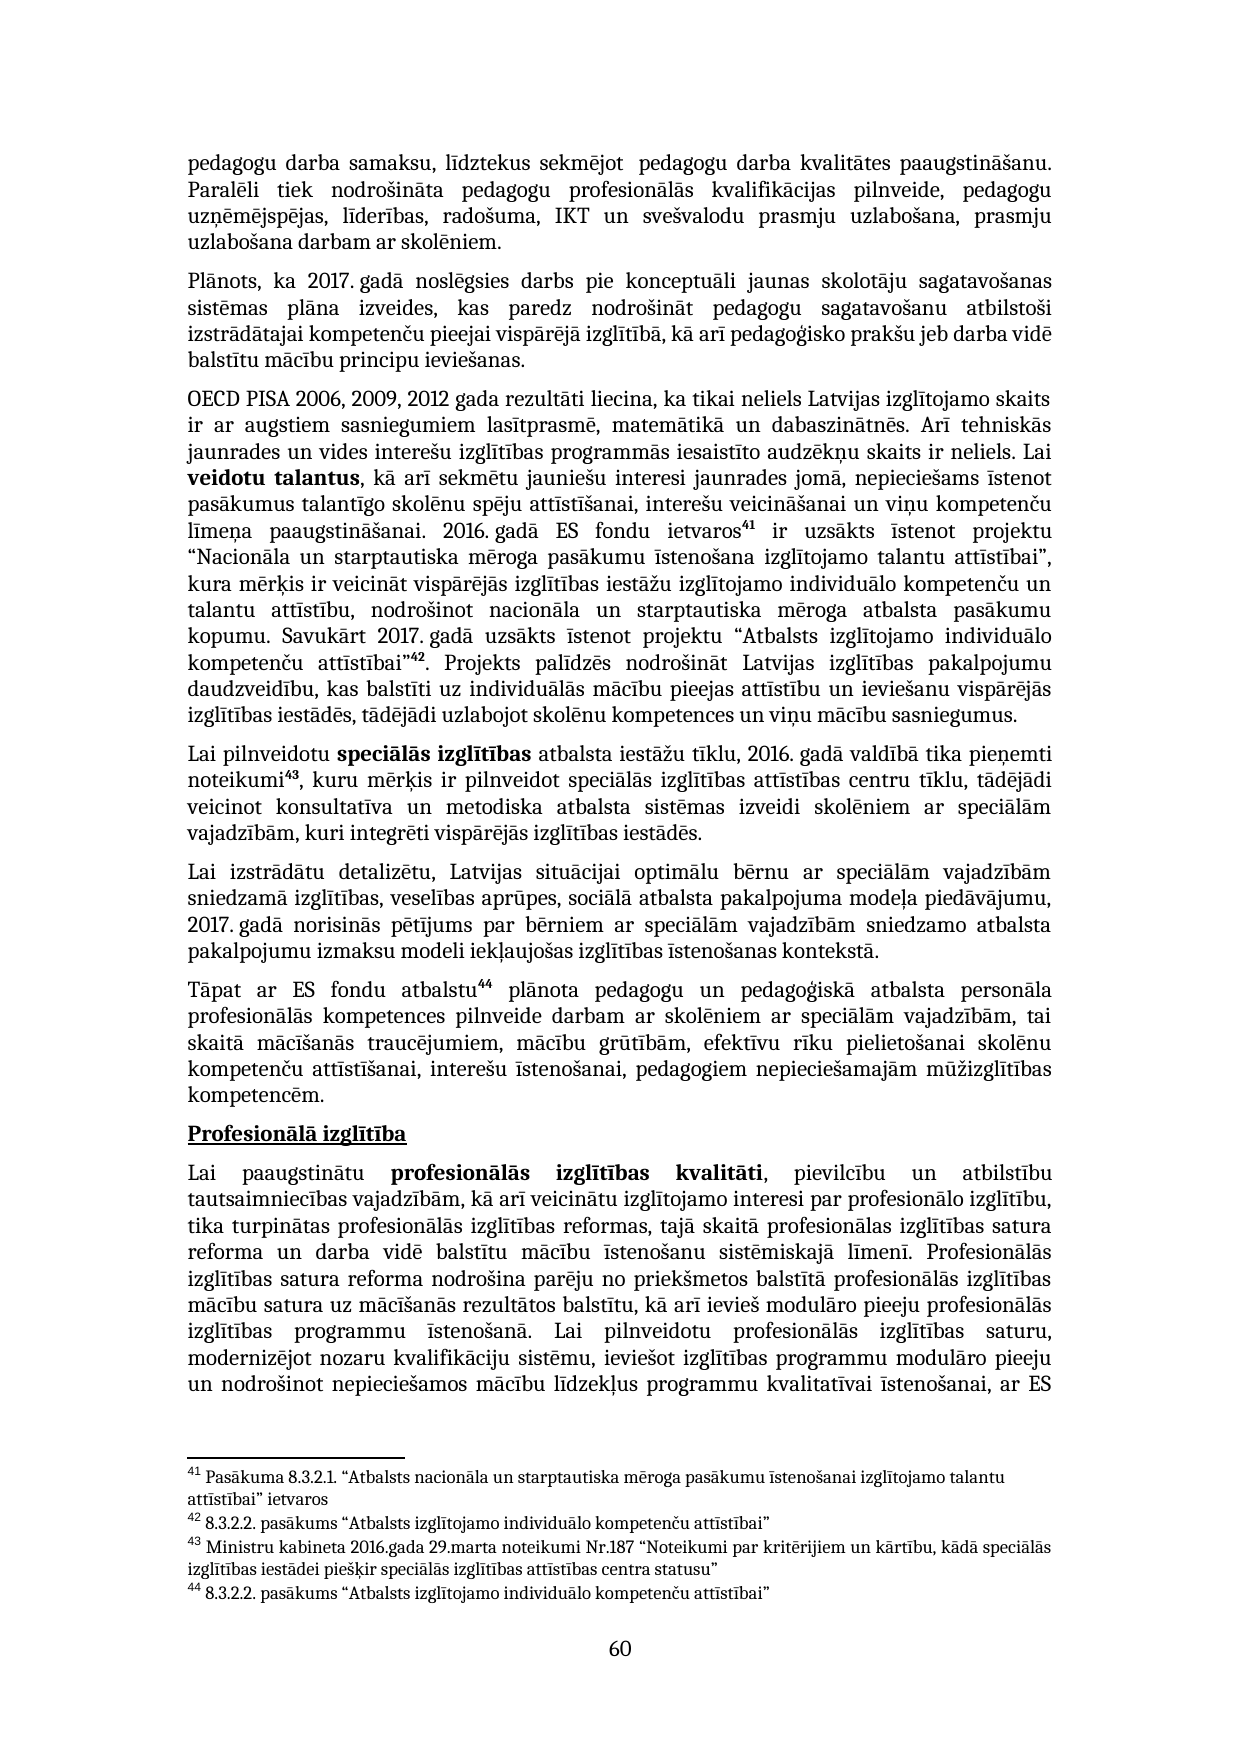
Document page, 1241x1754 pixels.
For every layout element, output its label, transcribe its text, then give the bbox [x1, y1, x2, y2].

text Lai izstrādātu detalizētu, Latvijas situācijai optimālu bērnu ar speciālām vajadzībām sniedzamā izglītības, veselības aprūpes, sociālā atbalsta pakalpojuma modeļa piedāvājumu, 2017. gadā norisinās pētījums par bērniem ar speciālām vajadzībām sniedzamo atbalsta pakalpojumu izmaksu modeli iekļaujošas izglītības īstenošanas kontekstā. [187, 859, 1053, 964]
text Tāpat ar ES fondu atbalstu plānota pedagogu un pedagoģiskā atbalsta personāla profesionālās kompetences pilnveide darbam ar skolēniem ar speciālām vajadzībām, tai skaitā mācīšanās traucējumiem, mācību grūtībām, efektīvu rīku pielietošanai skolēnu kompetenču attīstīšanai, interešu īstenošanai, pedagogiem nepieciešamajām mūžizglītības kompetencēm. [187, 977, 1053, 1108]
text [187, 150, 1053, 255]
text Profesionālā izglītība [187, 1121, 1053, 1147]
text Plānots, ka 2017. gadā noslēgsies darbs pie konceptuāli jaunas skolotāju sagatavošanas sistēmas plāna izveides, kas paredz nodrošināt pedagogu sagatavošanu atbilstoši izstrādātajai kompetenču pieejai vispārējā izglītībā, kā arī pedagoģisko prakšu jeb darba vidē balstītu mācību principu ieviešanas. [187, 268, 1053, 373]
text OECD PISA 2006, 2009, 2012 gada rezultāti liecina, ka tikai neliels Latvijas izglītojamo skaits ir ar augstiem sasniegumiem lasītprasmē, matemātikā un dabaszinātnēs. Arī tehniskās jaunrades un vides interešu izglītības programmās iesaistīto audzēkņu skaits ir neliels. Lai veidotu talantus, kā arī sekmētu jauniešu interesi jaunrades jomā, nepieciešams īstenot pasākumus talantīgo skolēnu spēju attīstīšanai, interešu veicināšanai un viņu kompetenču līmeņa paaugstināšanai. 2016. gadā ES fondu ietvaros ir uzsākts īstenot projektu “Nacionāla un starptautiska mēroga pasākumu īstenošana izglītojamo talantu attīstībai”, kura mērķis ir veicināt vispārējās izglītības iestāžu izglītojamo individuālo kompetenču un talantu attīstību, nodrošinot nacionāla un starptautiska mēroga atbalsta pasākumu kopumu. Savukārt 2017. gadā uzsākts īstenot projektu “Atbalsts izglītojamo individuālo kompetenču attīstībai”. Projekts palīdzēs nodrošināt Latvijas izglītības pakalpojumu daudzveidību, kas balstīti uz individuālās mācību pieejas attīstību un ieviešanu vispārējās izglītības iestādēs, tādējādi uzlabojot skolēnu kompetences un viņu mācību sasniegumus. [187, 386, 1053, 728]
text Lai pilnveidotu speciālās izglītības atbalsta iestāžu tīklu, 2016. gadā valdībā tika pieņemti noteikumi, kuru mērķis ir pilnveidot speciālās izglītības attīstības centru tīklu, tādējādi veicinot konsultatīva un metodiska atbalsta sistēmas izveidi skolēniem ar speciālām vajadzībām, kuri integrēti vispārējās izglītības iestādēs. [187, 741, 1053, 846]
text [187, 1160, 1053, 1423]
